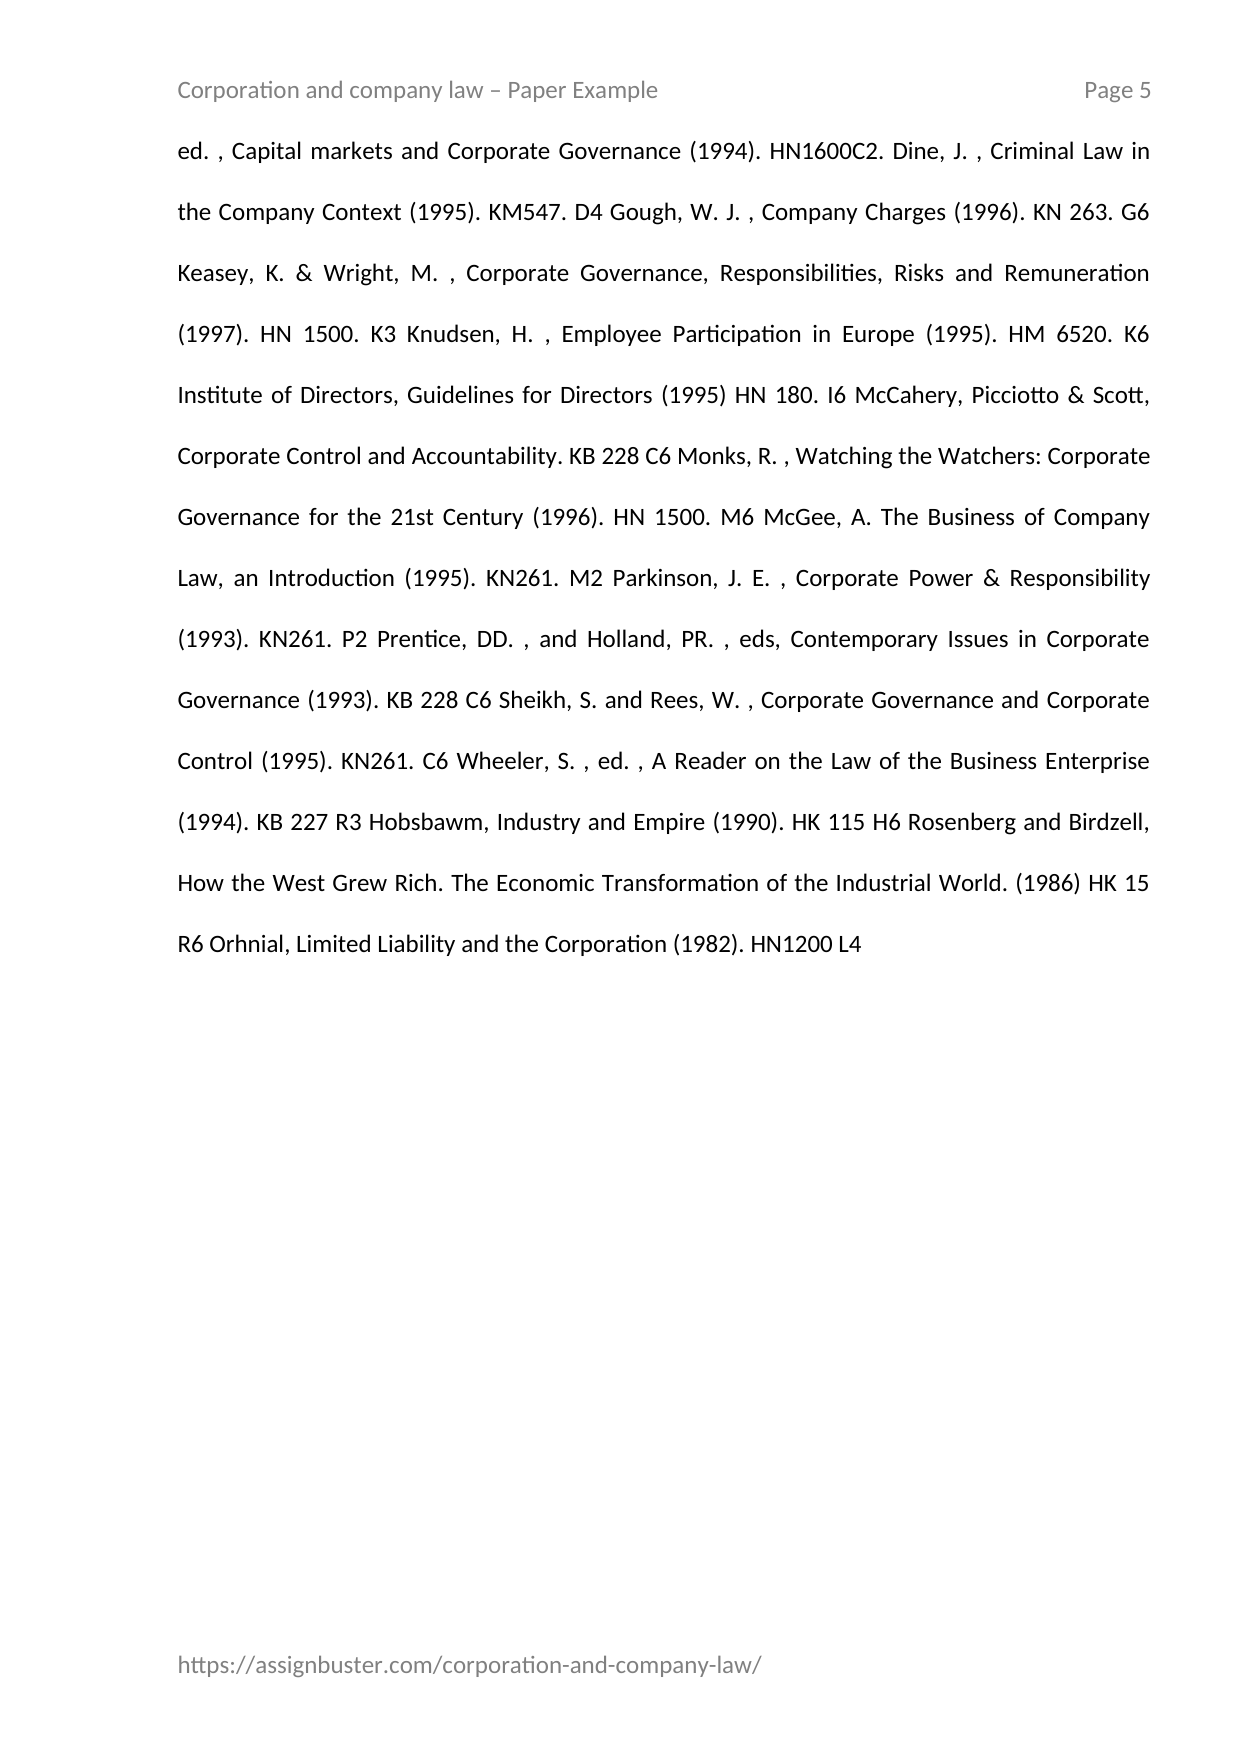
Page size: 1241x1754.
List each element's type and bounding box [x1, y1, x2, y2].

text [177, 135, 1152, 959]
